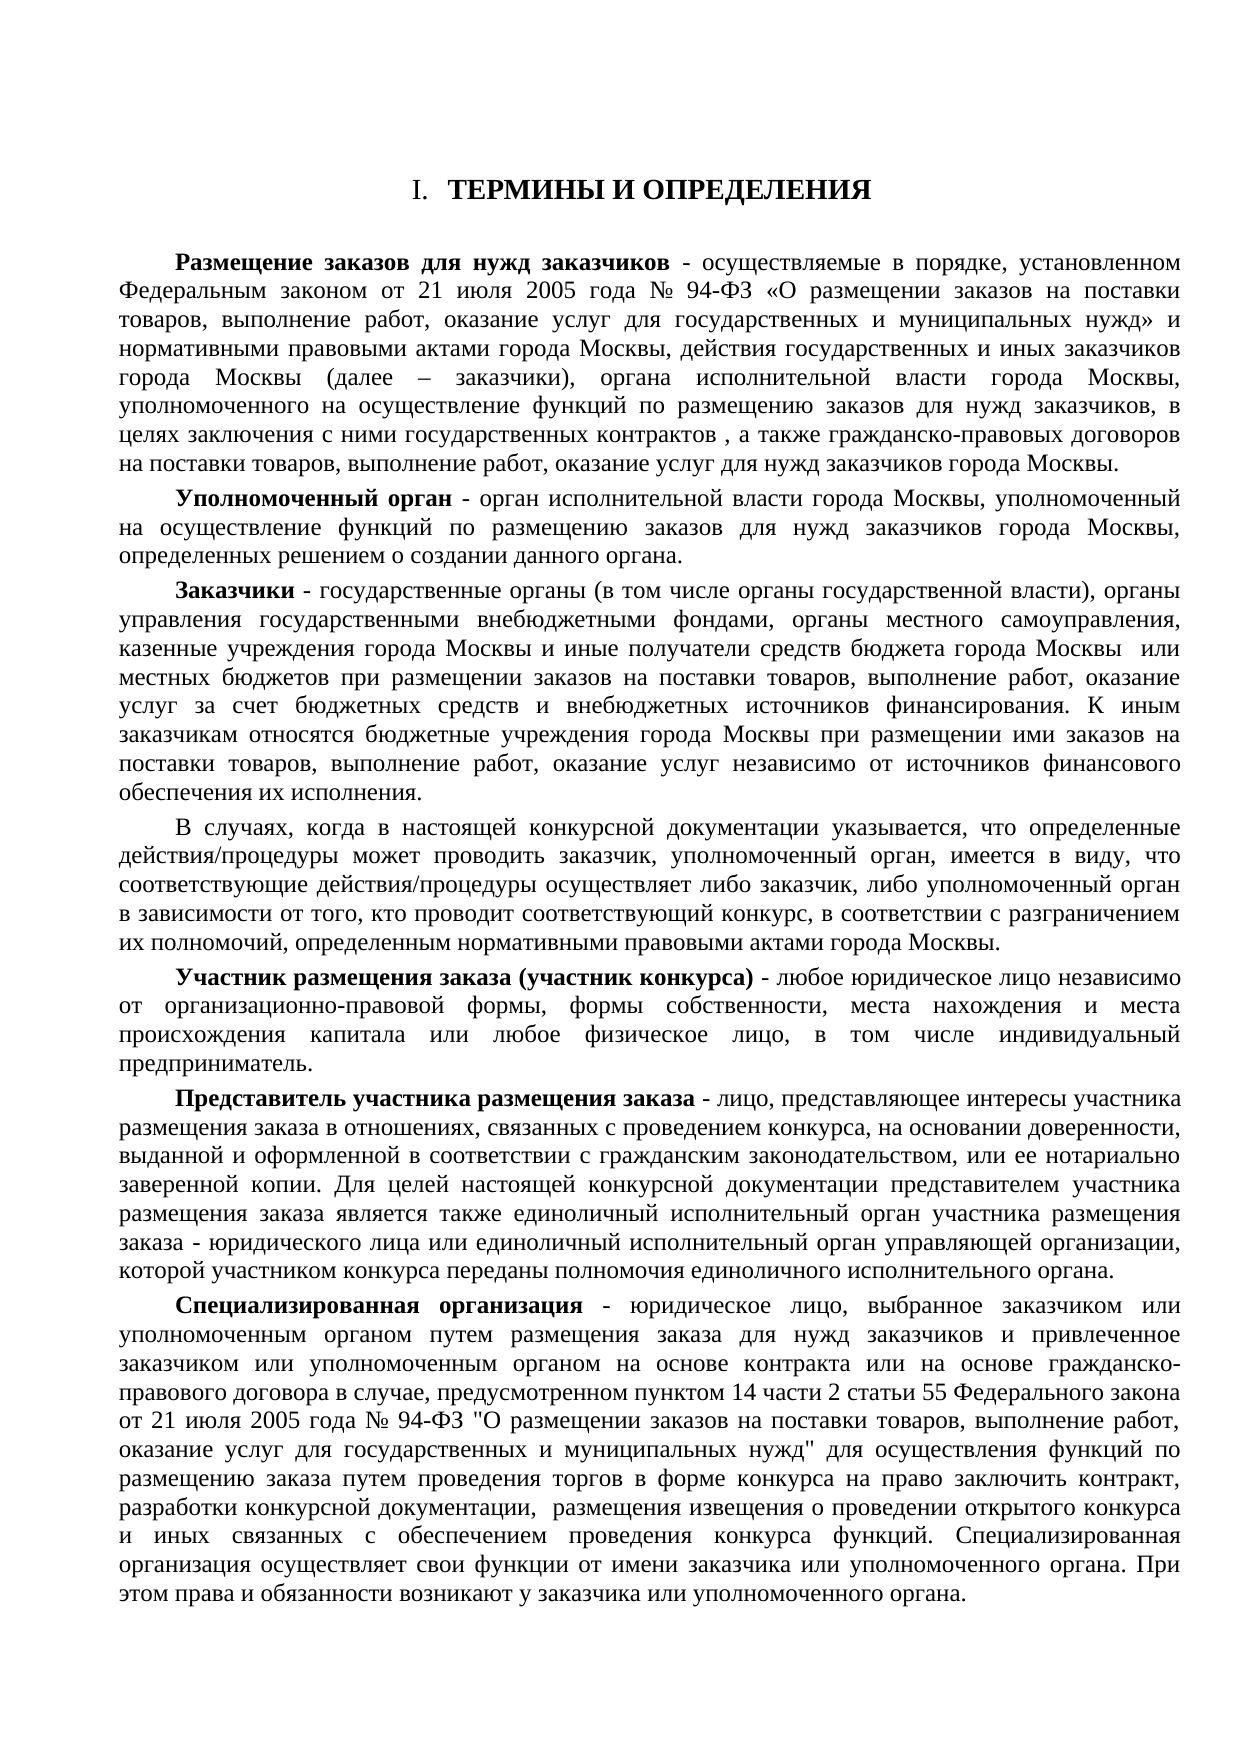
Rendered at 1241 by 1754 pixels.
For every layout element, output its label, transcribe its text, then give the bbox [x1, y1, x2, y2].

subtitle ТЕРМИНЫ И ОПРЕДЕЛЕНИЯ [118, 172, 1182, 206]
text Заказчики - государственные органы (в том числе органы государственной власти), органы управления государственными внебюджетными фондами, органы местного самоуправления, казенные учреждения города Москвы и иные получатели средств бюджета города Москвы или местных бюджетов при размещении заказов на поставки товаров, выполнение работ, оказание услуг за счет бюджетных средств и внебюджетных источников финансирования. К иным заказчикам относятся бюджетные учреждения города Москвы при размещении ими заказов на поставки товаров, выполнение работ, оказание услуг независимо от источников финансового обеспечения их исполнения. [118, 576, 1182, 806]
text Участник размещения заказа (участник конкурса) - любое юридическое лицо независимо от организационно-правовой формы, формы собственности, места нахождения и места происхождения капитала или любое физическое лицо, в том числе индивидуальный предприниматель. [118, 962, 1182, 1077]
text В случаях, когда в настоящей конкурсной документации указывается, что определенные действия/процедуры может проводить заказчик, уполномоченный орган, имеется в виду, что соответствующие действия/процедуры осуществляет либо заказчик, либо уполномоченный орган в зависимости от того, кто проводит соответствующий конкурс, в соответствии с разграничением их полномочий, определенным нормативными правовыми актами города Москвы. [118, 812, 1182, 956]
text Специализированная организация - юридическое лицо, выбранное заказчиком или уполномоченным органом путем размещения заказа для нужд заказчиков и привлеченное заказчиком или уполномоченным органом на основе контракта или на основе гражданско-правового договора в случае, предусмотренном пунктом 14 части 2 статьи 55 Федерального закона от 21 июля 2005 года № 94-ФЗ "О размещении заказов на поставки товаров, выполнение работ, оказание услуг для государственных и муниципальных нужд" для осуществления функций по размещению заказа путем проведения торгов в форме конкурса на право заключить контракт, разработки конкурсной документации, размещения извещения о проведении открытого конкурса и иных связанных с обеспечением проведения конкурса функций. Специализированная организация осуществляет свои функции от имени заказчика или уполномоченного органа. При этом права и обязанности возникают у заказчика или уполномоченного органа. [118, 1291, 1182, 1607]
text Размещение заказов для нужд заказчиков - осуществляемые в порядке, установленном Федеральным законом от 21 июля 2005 года № 94-ФЗ «О размещении заказов на поставки товаров, выполнение работ, оказание услуг для государственных и муниципальных нужд» и нормативными правовыми актами города Москвы, действия государственных и иных заказчиков города Москвы (далее – заказчики), органа исполнительной власти города Москвы, уполномоченного на осуществление функций по размещению заказов для нужд заказчиков, в целях заключения с ними государственных контрактов , а также гражданско-правовых договоров на поставки товаров, выполнение работ, оказание услуг для нужд заказчиков города Москвы. [118, 247, 1182, 477]
text Уполномоченный орган - орган исполнительной власти города Москвы, уполномоченный на осуществление функций по размещению заказов для нужд заказчиков города Москвы, определенных решением о создании данного органа. [118, 483, 1182, 569]
text Представитель участника размещения заказа - лицо, представляющее интересы участника размещения заказа в отношениях, связанных с проведением конкурса, на основании доверенности, выданной и оформленной в соответствии с гражданским законодательством, или ее нотариально заверенной копии. Для целей настоящей конкурсной документации представителем участника размещения заказа является также единоличный исполнительный орган участника размещения заказа - юридического лица или единоличный исполнительный орган управляющей организации, которой участником конкурса переданы полномочия единоличного исполнительного органа. [118, 1083, 1182, 1284]
